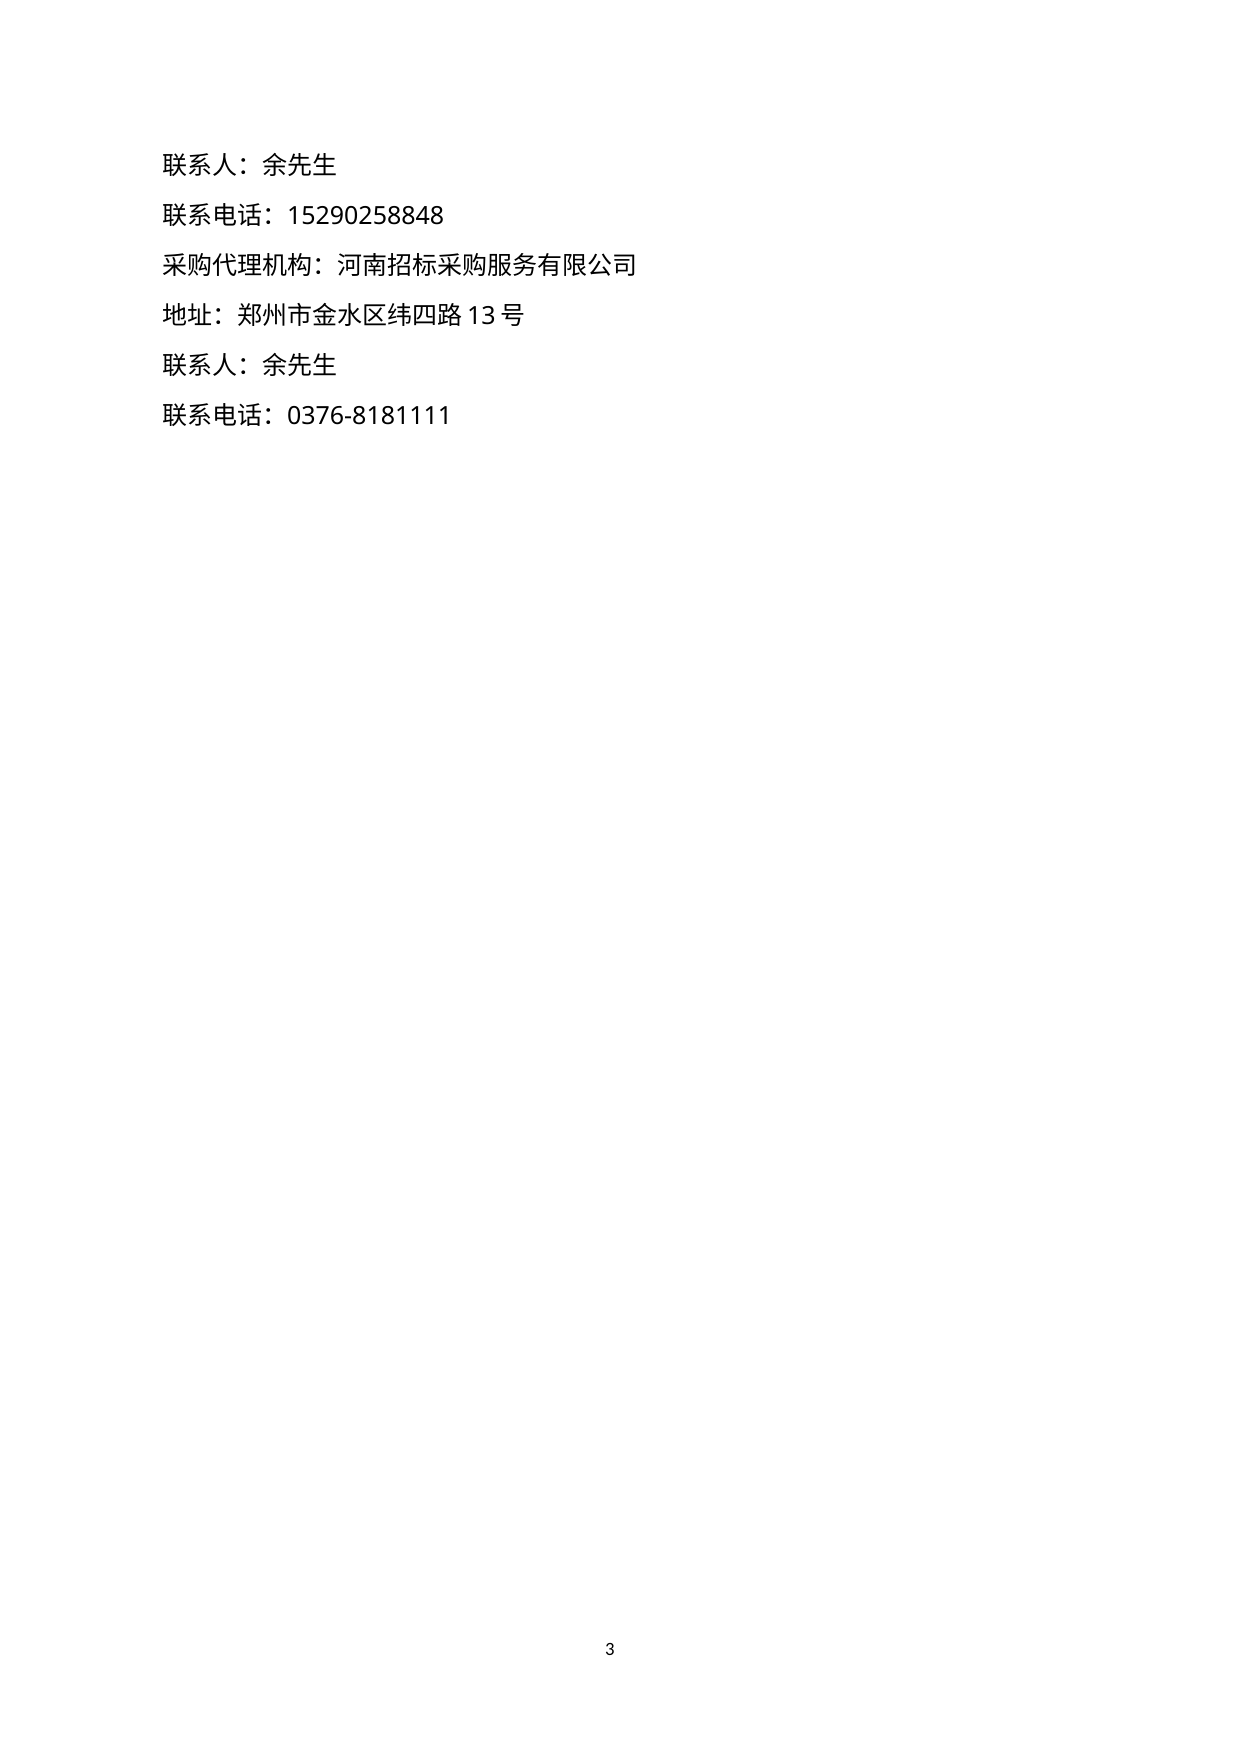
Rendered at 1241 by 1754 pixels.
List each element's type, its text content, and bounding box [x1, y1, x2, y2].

text 联系电话：0376-8181111 [112, 385, 1107, 435]
text 联系电话：15290258848 [112, 185, 1107, 235]
text 联系人：余先生 [112, 335, 1107, 385]
text 联系人：余先生 [112, 135, 1107, 185]
text 采购代理机构：河南招标采购服务有限公司 [112, 235, 1107, 285]
text 地址：郑州市金水区纬四路13号 [112, 285, 1107, 335]
